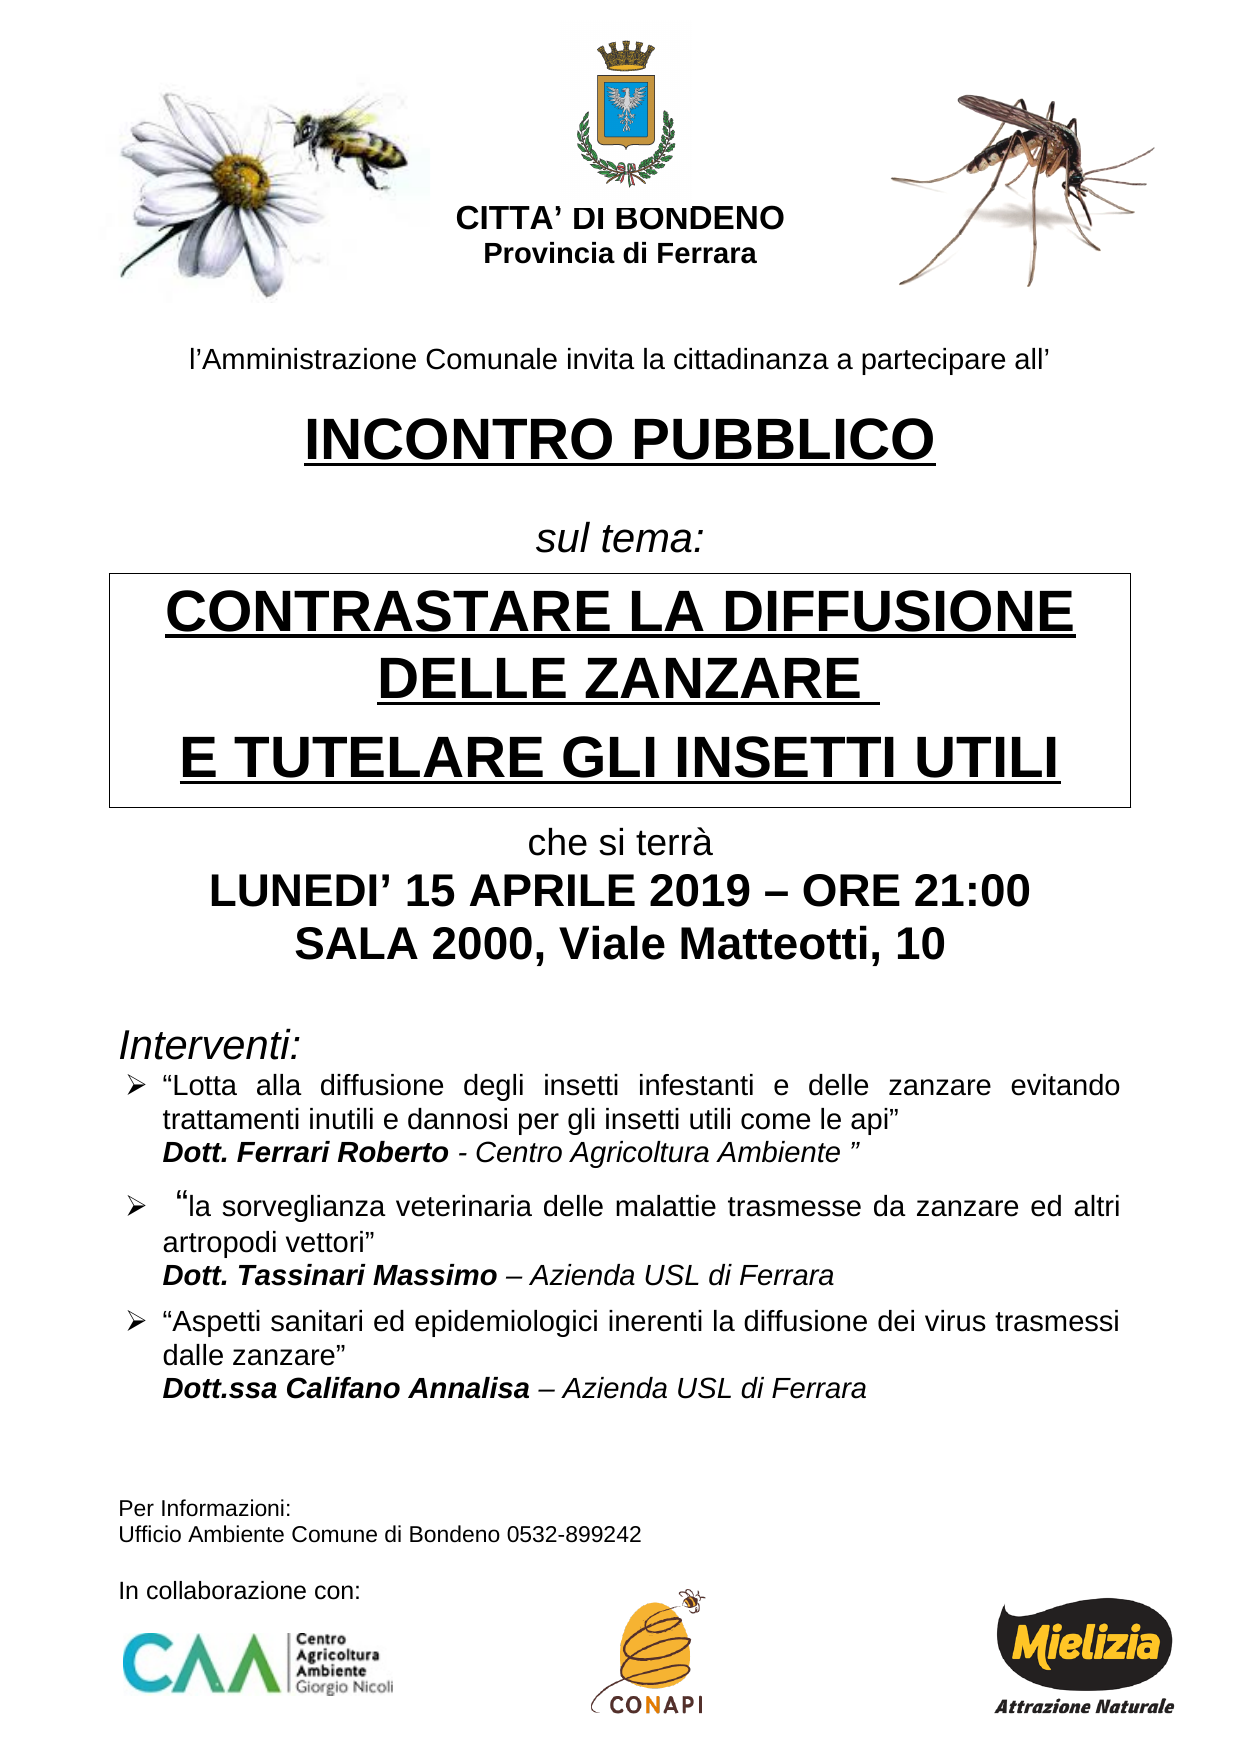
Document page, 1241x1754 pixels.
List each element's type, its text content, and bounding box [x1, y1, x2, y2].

picture [862, 71, 1175, 330]
list “Lotta alla diffusione degli insetti infestanti e delle zanzare evitando trattamenti inutili e dannosi per gli insetti utili come le api” [125, 1068, 1122, 1136]
text Ufficio Ambiente Comune di Bondeno 0532-899242 [118, 1521, 1122, 1547]
text E TUTELARE GLI INSETTI UTILI [110, 720, 1130, 807]
text INCONTRO PUBBLICO [118, 404, 1122, 472]
picture [585, 1588, 711, 1714]
picture [559, 20, 693, 208]
list Dott. Ferrari Roberto - Centro Agricoltura Ambiente ” [162, 1136, 1122, 1169]
picture [98, 57, 431, 303]
text LUNEDI’ 15 APRILE 2019 – ORE 21:00 [118, 863, 1122, 916]
list Dott. Tassinari Massimo – Azienda USL di Ferrara [162, 1258, 1122, 1292]
list Dott.ssa Califano Annalisa – Azienda USL di Ferrara [162, 1372, 1122, 1405]
text l’Amministrazione Comunale invita la cittadinanza a partecipare all’ [118, 342, 1122, 376]
text Per Informazioni: [118, 1494, 1122, 1521]
text Provincia di Ferrara [431, 237, 862, 270]
text Interventi: [118, 1020, 1122, 1068]
picture [123, 1633, 393, 1696]
text sul tema: [118, 513, 1122, 561]
text In collaborazione con: [118, 1576, 1122, 1605]
text SALA 2000, Viale Matteotti, 10 [118, 916, 1122, 969]
list “Aspetti sanitari ed epidemiologici inerenti la diffusione dei virus trasmessi dalle zanzare” [125, 1304, 1122, 1372]
picture [993, 1595, 1175, 1714]
text CONTRASTARE LA DIFFUSIONE DELLE ZANZARE [110, 574, 1130, 711]
text CITTA’ DI BONDENO [431, 198, 862, 237]
text che si terrà [118, 820, 1122, 863]
list “la sorveglianza veterinaria delle malattie trasmesse da zanzare ed altri artropodi vettori” [125, 1182, 1122, 1258]
